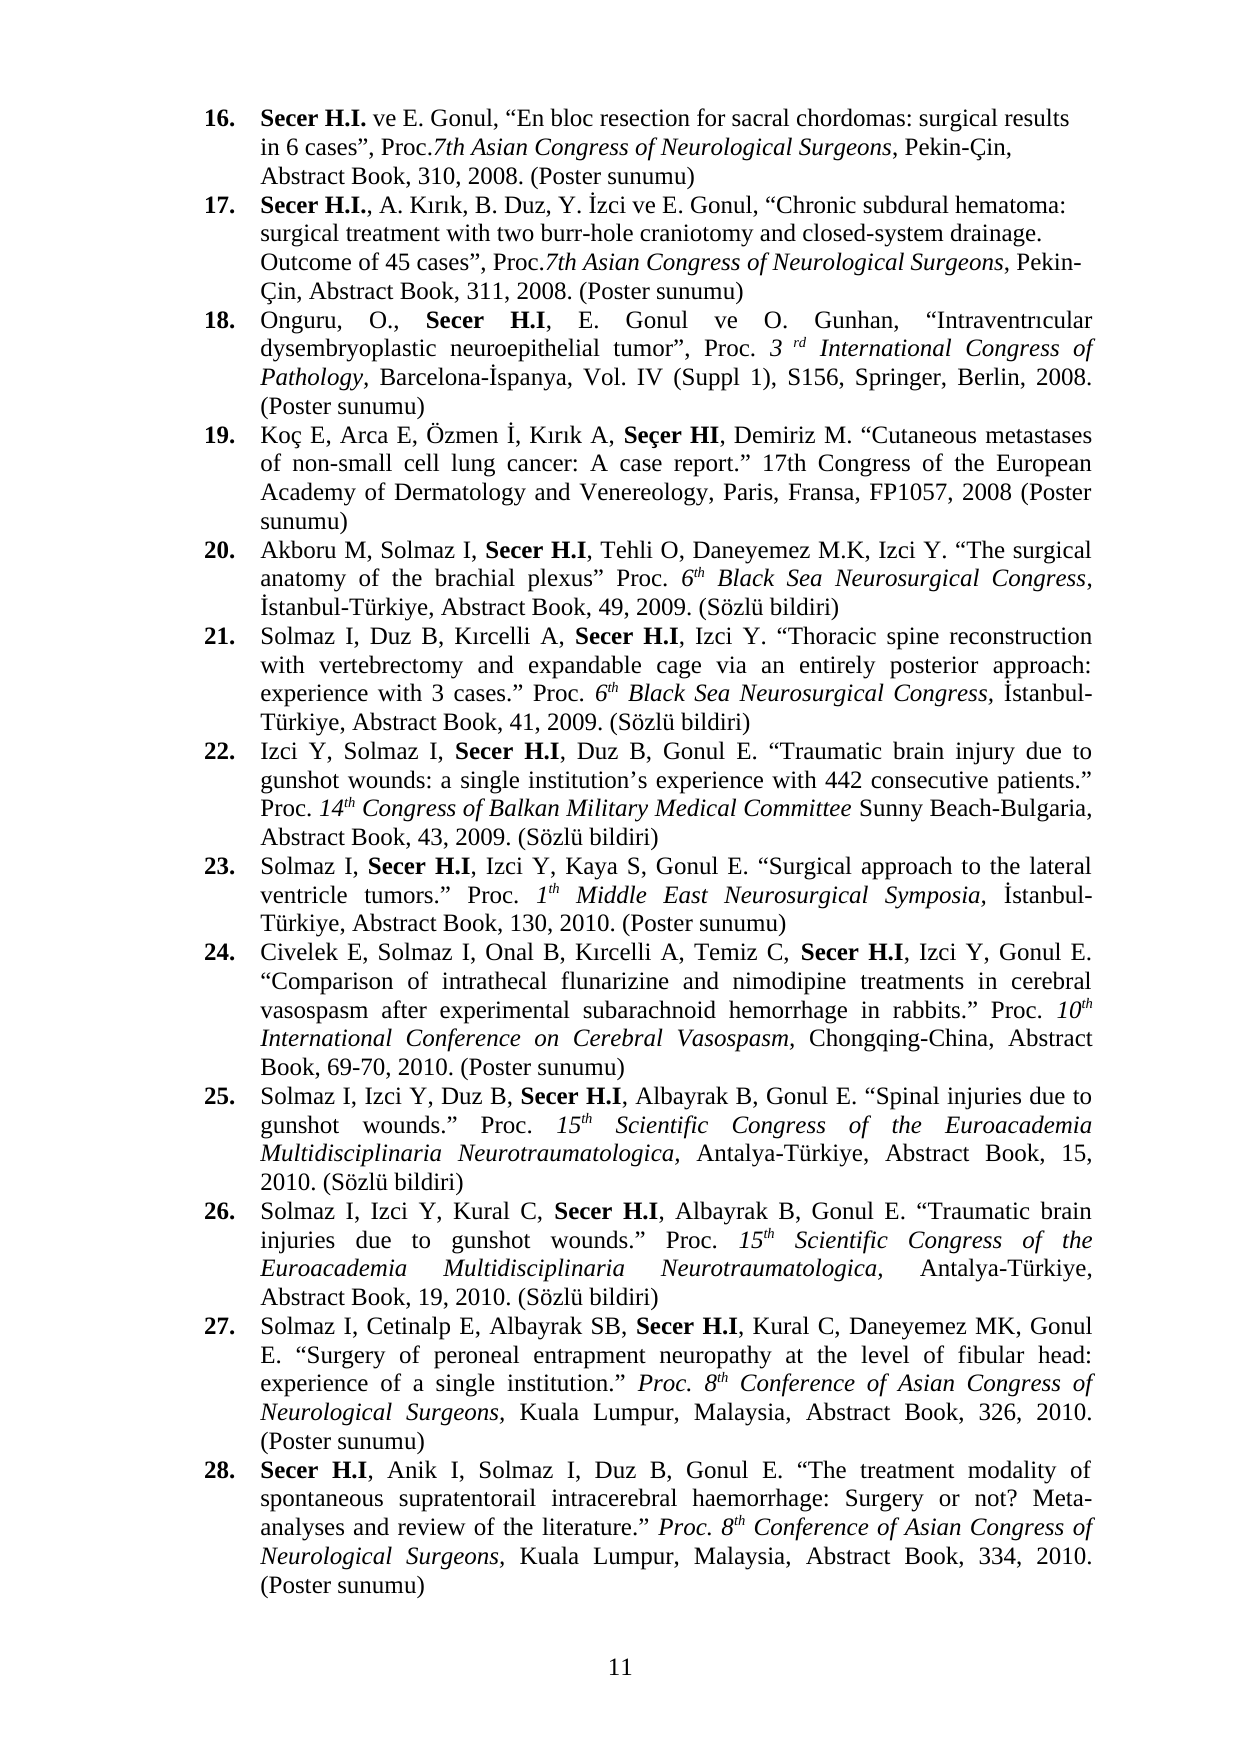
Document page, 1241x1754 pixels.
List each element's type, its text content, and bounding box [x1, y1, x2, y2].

text 16. Secer H.I. ve E. Gonul, “En bloc resection for sacral chordomas: surgical results in 6 cases”, Proc.7th Asian Congress of Neurological Surgeons, Pekin-Çin, Abstract Book, 310, 2008. (Poster sunumu) [204, 103, 1093, 190]
text 20. Akboru M, Solmaz I, Secer H.I, Tehli O, Daneyemez M.K, Izci Y. “The surgical anatomy of the brachial plexus” Proc. 6th Black Sea Neurosurgical Congress, İstanbul-Türkiye, Abstract Book, 49, 2009. (Sözlü bildiri) [204, 535, 1093, 621]
text 27. Solmaz I, Cetinalp E, Albayrak SB, Secer H.I, Kural C, Daneyemez MK, Gonul E. “Surgery of peroneal entrapment neuropathy at the level of fibular head: experience of a single institution.” Proc. 8th Conference of Asian Congress of Neurological Surgeons, Kuala Lumpur, Malaysia, Abstract Book, 326, 2010. (Poster sunumu) [204, 1311, 1093, 1455]
text 28. Secer H.I, Anik I, Solmaz I, Duz B, Gonul E. “The treatment modality of spontaneous supratentorail intracerebral haemorrhage: Surgery or not? Meta-analyses and review of the literature.” Proc. 8th Conference of Asian Congress of Neurological Surgeons, Kuala Lumpur, Malaysia, Abstract Book, 334, 2010. (Poster sunumu) [204, 1455, 1093, 1598]
text 26. Solmaz I, Izci Y, Kural C, Secer H.I, Albayrak B, Gonul E. “Traumatic brain injuries due to gunshot wounds.” Proc. 15th Scientific Congress of the Euroacademia Multidisciplinaria Neurotraumatologica, Antalya-Türkiye, Abstract Book, 19, 2010. (Sözlü bildiri) [204, 1196, 1093, 1311]
text 21. Solmaz I, Duz B, Kırcelli A, Secer H.I, Izci Y. “Thoracic spine reconstruction with vertebrectomy and expandable cage via an entirely posterior approach: experience with 3 cases.” Proc. 6th Black Sea Neurosurgical Congress, İstanbul-Türkiye, Abstract Book, 41, 2009. (Sözlü bildiri) [204, 621, 1093, 736]
text 22. Izci Y, Solmaz I, Secer H.I, Duz B, Gonul E. “Traumatic brain injury due to gunshot wounds: a single institution’s experience with 442 consecutive patients.” Proc. 14th Congress of Balkan Military Medical Committee Sunny Beach-Bulgaria, Abstract Book, 43, 2009. (Sözlü bildiri) [204, 736, 1093, 851]
text 25. Solmaz I, Izci Y, Duz B, Secer H.I, Albayrak B, Gonul E. “Spinal injuries due to gunshot wounds.” Proc. 15th Scientific Congress of the Euroacademia Multidisciplinaria Neurotraumatologica, Antalya-Türkiye, Abstract Book, 15, 2010. (Sözlü bildiri) [204, 1081, 1093, 1196]
text 23. Solmaz I, Secer H.I, Izci Y, Kaya S, Gonul E. “Surgical approach to the lateral ventricle tumors.” Proc. 1th Middle East Neurosurgical Symposia, İstanbul-Türkiye, Abstract Book, 130, 2010. (Poster sunumu) [204, 851, 1093, 937]
text 19. Koç E, Arca E, Özmen İ, Kırık A, Seçer HI, Demiriz M. “Cutaneous metastases of non-small cell lung cancer: A case report.” 17th Congress of the European Academy of Dermatology and Venereology, Paris, Fransa, FP1057, 2008 (Poster sunumu) [204, 420, 1093, 535]
text 24. Civelek E, Solmaz I, Onal B, Kırcelli A, Temiz C, Secer H.I, Izci Y, Gonul E. “Comparison of intrathecal flunarizine and nimodipine treatments in cerebral vasospasm after experimental subarachnoid hemorrhage in rabbits.” Proc. 10th International Conference on Cerebral Vasospasm, Chongqing-China, Abstract Book, 69-70, 2010. (Poster sunumu) [204, 937, 1093, 1081]
text 17. Secer H.I., A. Kırık, B. Duz, Y. İzci ve E. Gonul, “Chronic subdural hematoma: surgical treatment with two burr-hole craniotomy and closed-system drainage. Outcome of 45 cases”, Proc.7th Asian Congress of Neurological Surgeons, Pekin-Çin, Abstract Book, 311, 2008. (Poster sunumu) [204, 190, 1093, 305]
text 18. Onguru, O., Secer H.I, E. Gonul ve O. Gunhan, “Intraventrıcular dysembryoplastic neuroepithelial tumor”, Proc. 3 rd International Congress of Pathology, Barcelona-İspanya, Vol. IV (Suppl 1), S156, Springer, Berlin, 2008. (Poster sunumu) [204, 305, 1093, 420]
